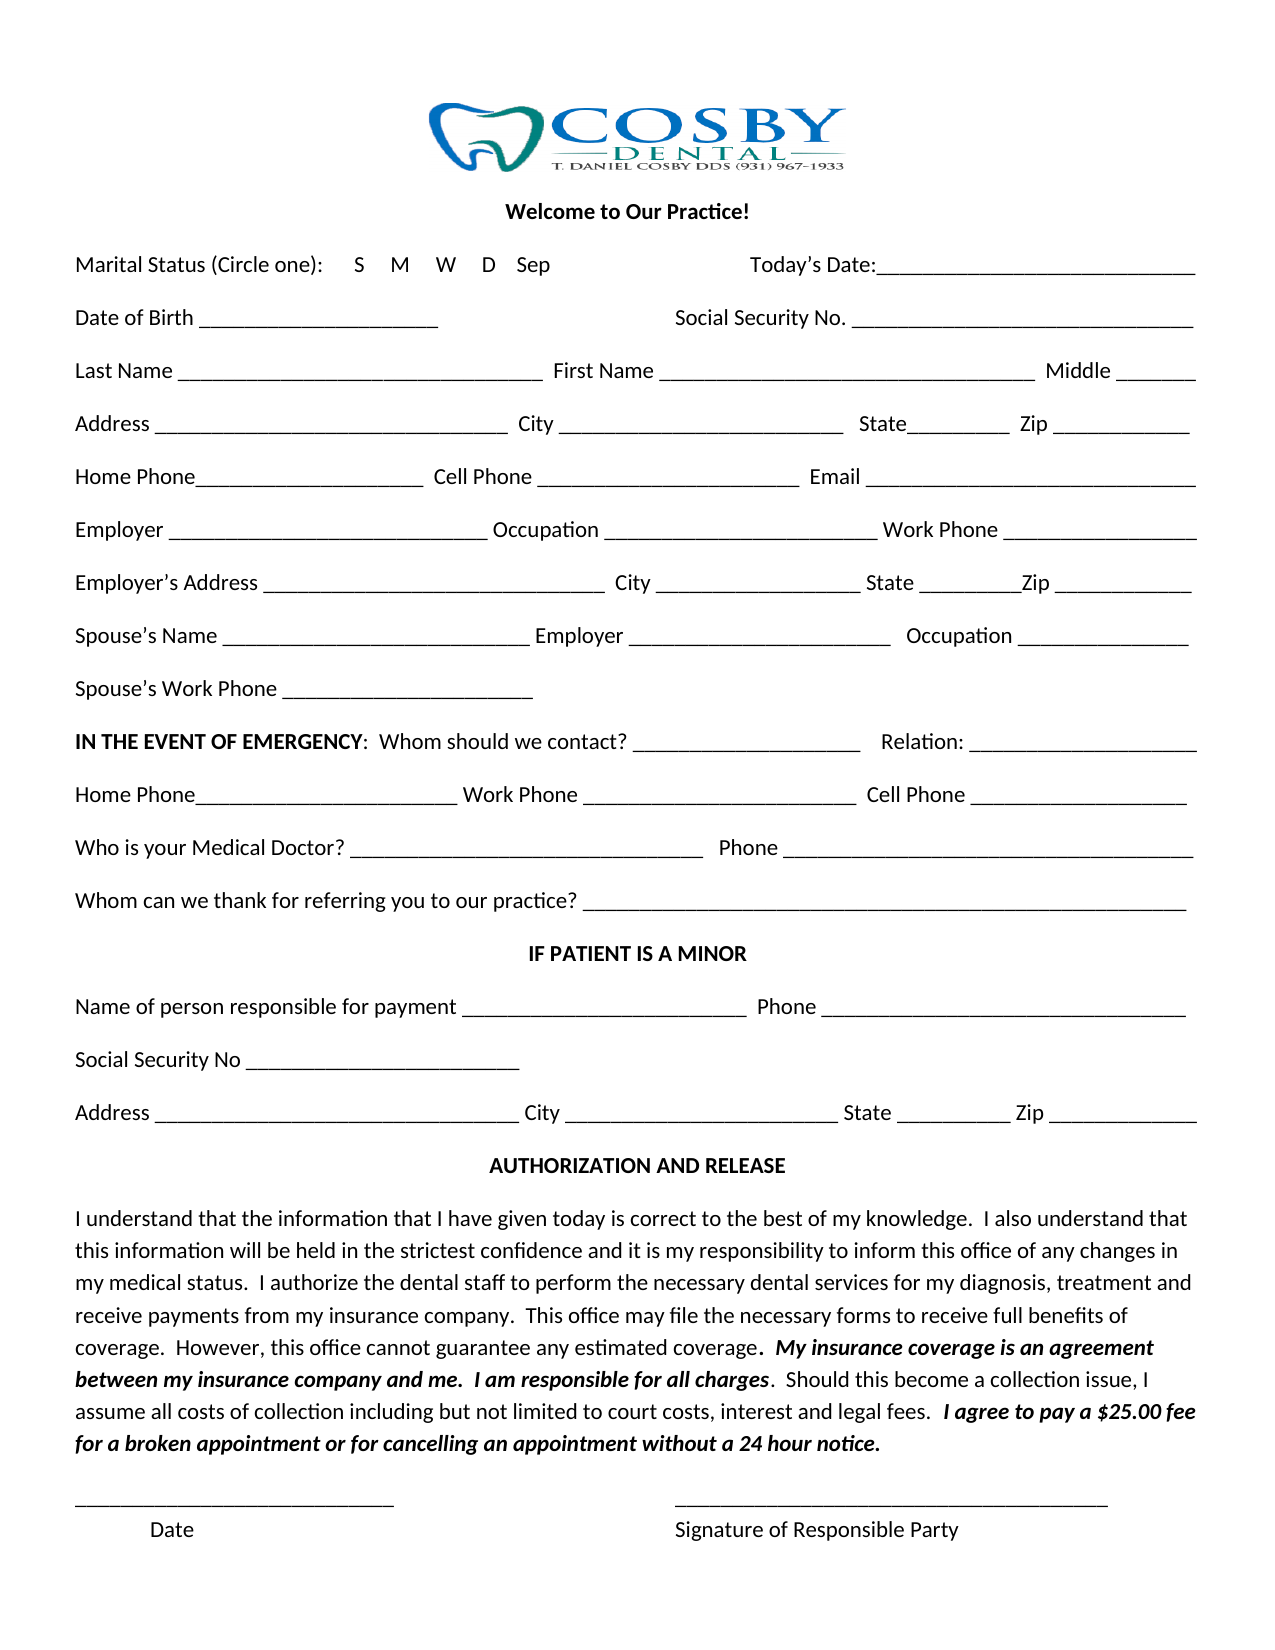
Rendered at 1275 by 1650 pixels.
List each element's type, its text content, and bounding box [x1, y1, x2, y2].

text Date of Birth _____________________ Social Security No. ______________________________ [75, 303, 1200, 331]
text IN THE EVENT OF EMERGENCY: Whom should we contact? ____________________ Relation: ____________________ [75, 727, 1200, 755]
text Home Phone_______________________ Work Phone ________________________ Cell Phone ___________________ [75, 780, 1200, 808]
text Spouse’s Work Phone ______________________ [75, 674, 1200, 702]
text IF PATIENT IS A MINOR [75, 939, 1200, 967]
text I understand that the information that I have given today is correct to the best of my knowledge. I also understand that this information will be held in the strictest confidence and it is my responsibility to inform this office of any changes in my medical status. I authorize the dental staff to perform the necessary dental services for my diagnosis, treatment and receive payments from my insurance company. This office may file the necessary forms to receive full benefits of coverage. However, this office cannot guarantee any estimated coverage. My insurance coverage is an agreement between my insurance company and me. I am responsible for all charges. Should this become a collection issue, I assume all costs of collection including but not limited to court costs, interest and legal fees. I agree to pay a $25.00 fee for a broken appointment or for cancelling an appointment without a 24 hour notice. [75, 1204, 1200, 1457]
text Spouse’s Name ___________________________ Employer _______________________ Occupation _______________ [75, 621, 1200, 649]
text Address ________________________________ City ________________________ State __________ Zip _____________ [75, 1098, 1200, 1126]
text Who is your Medical Doctor? _______________________________ Phone ____________________________________ [75, 833, 1200, 861]
text Social Security No ________________________ [75, 1045, 1200, 1073]
text AUTHORIZATION AND RELEASE [75, 1151, 1200, 1179]
text Employer ____________________________ Occupation ________________________ Work Phone _________________ [75, 515, 1200, 543]
text Last Name ________________________________ First Name _________________________________ Middle _______ [75, 356, 1200, 384]
picture [428, 103, 847, 172]
text Welcome to Our Practice! [75, 197, 1200, 225]
text Employer’s Address ______________________________ City __________________ State _________Zip ____________ [75, 568, 1200, 596]
text Whom can we thank for referring you to our practice? _____________________________________________________ [75, 886, 1200, 914]
text ____________________________ ______________________________________ Date Signature of Responsible Party [75, 1482, 1200, 1543]
text Marital Status (Circle one): S M W D Sep Today’s Date:____________________________ [75, 250, 1200, 278]
text Address _______________________________ City _________________________ State_________ Zip ____________ [75, 409, 1200, 437]
text Home Phone____________________ Cell Phone _______________________ Email _____________________________ [75, 462, 1200, 490]
text Name of person responsible for payment _________________________ Phone ________________________________ [75, 992, 1200, 1020]
